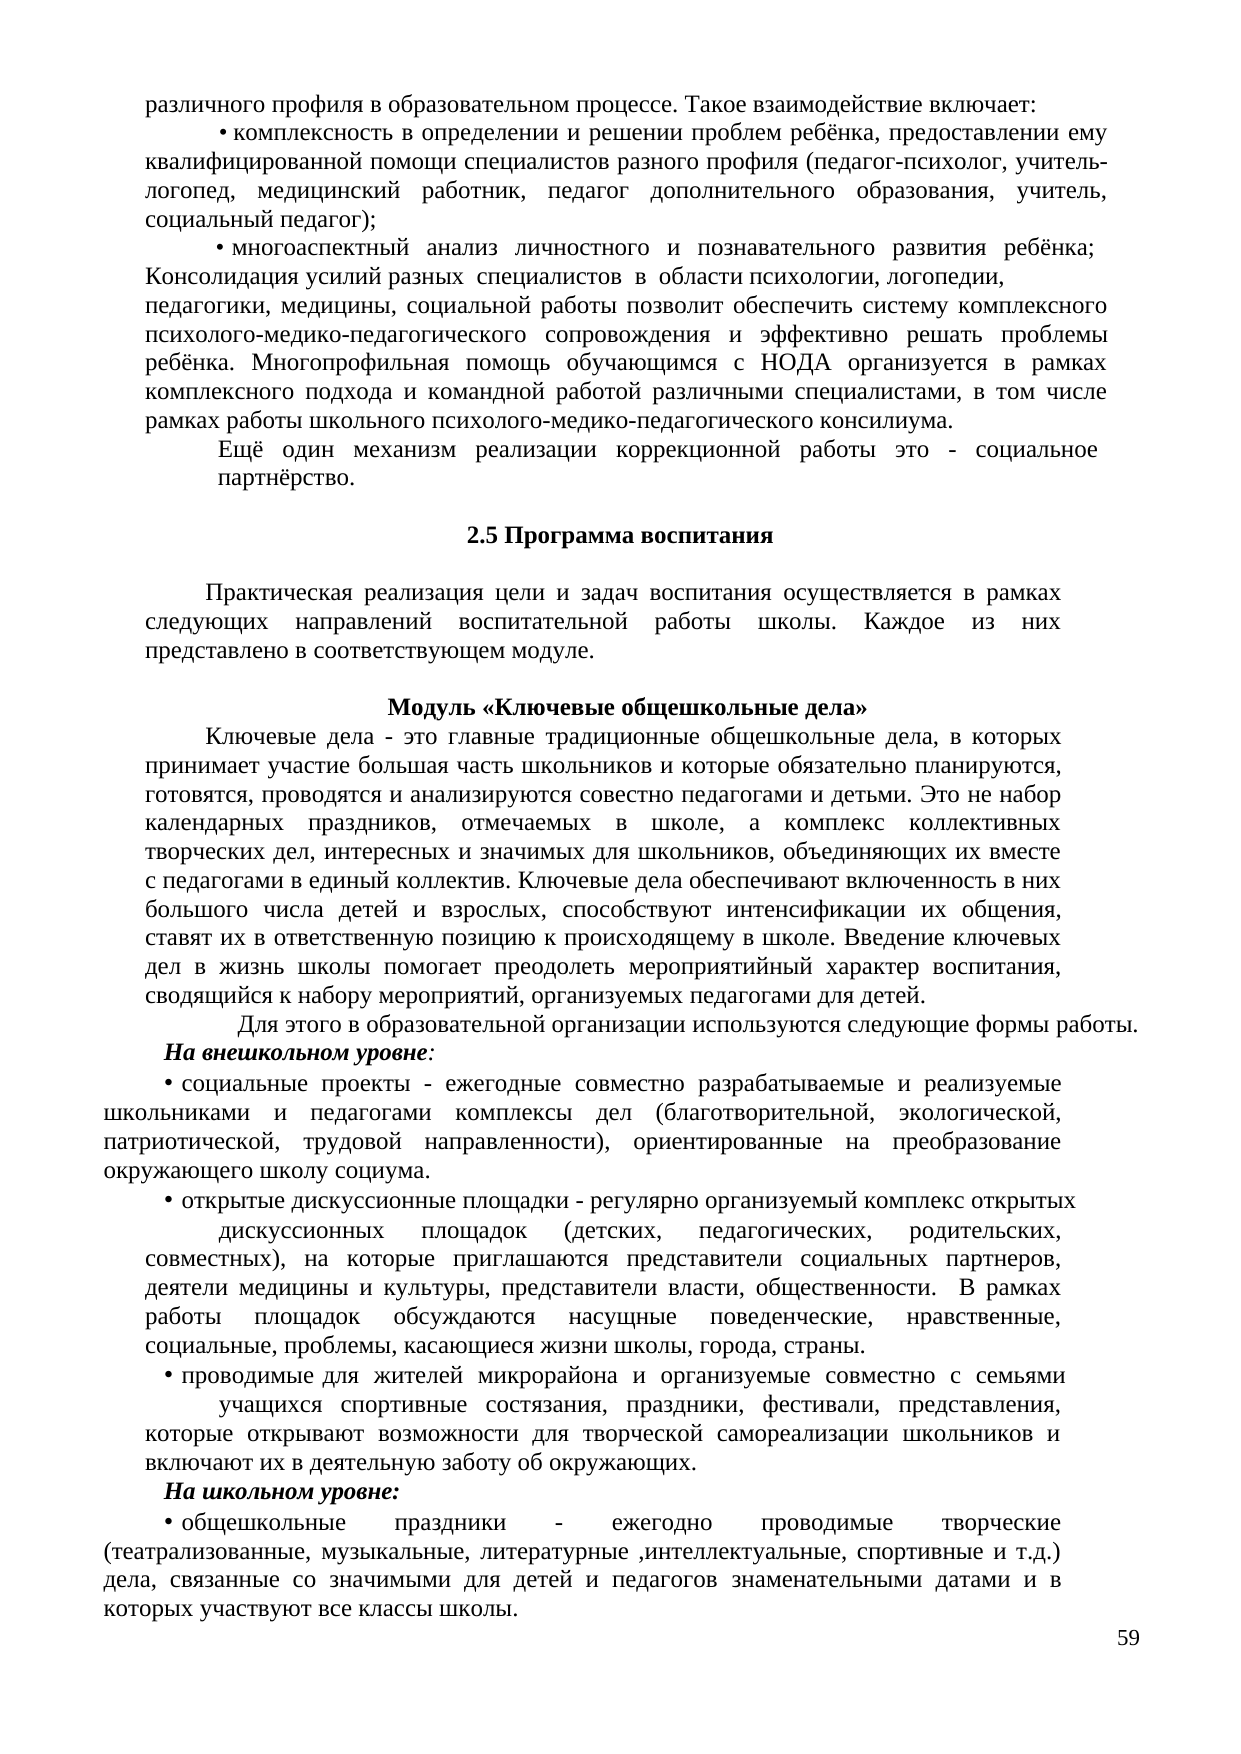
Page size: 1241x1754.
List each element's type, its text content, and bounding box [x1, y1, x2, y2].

list социальные проекты - ежегодные совместно разрабатываемые и реализуемые школьниками и педагогами комплексы дел (благотворительной, экологической, патриотической, трудовой направленности), ориентированные на преобразование окружающего школу социума. [103, 1066, 1061, 1183]
text 2.5 Программа воспитания [89, 520, 1152, 549]
text педагогики, медицины, социальной работы позволит обеспечить систему комплексного психолого-медико-педагогического сопровождения и эффективно решать проблемы ребёнка. Многопрофильная помощь обучающимся с НОДА организуется в рамках комплексного подхода и командной работой различными специалистами, в том числе рамках работы школьного психолого-медико-педагогического консилиума. [145, 290, 1108, 434]
subtitle Модуль «Ключевые общешкольные дела» [103, 692, 1152, 721]
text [145, 89, 1108, 117]
list открытые дискуссионные площадки - регулярно организуемый комплекс открытых [164, 1183, 1152, 1215]
list общешкольные праздники - ежегодно проводимые творческие (театрализованные, музыкальные, литературные ,интеллектуальные, спортивные и т.д.) дела, связанные со значимыми для детей и педагогов знаменательными датами и в которых участвуют все классы школы. [103, 1504, 1061, 1622]
list многоаспектный анализ личностного и познавательного развития ребёнка; Консолидация усилий разных специалистов в области психологии, логопедии, [145, 232, 1095, 290]
text Ключевые дела - это главные традиционные общешкольные дела, в которых принимает участие большая часть школьников и которые обязательно планируются, готовятся, проводятся и анализируются совестно педагогами и детьми. Это не набор календарных праздников, отмечаемых в школе, а комплекс коллективных творческих дел, интересных и значимых для школьников, объединяющих их вместе с педагогами в единый коллектив. Ключевые дела обеспечивают включенность в них большого числа детей и взрослых, способствуют интенсификации их общения, ставят их в ответственную позицию к происходящему в школе. Введение ключевых дел в жизнь школы помогает преодолеть мероприятийный характер воспитания, сводящийся к набору мероприятий, организуемых педагогами для детей. [145, 721, 1062, 1009]
text учащихся спортивные состязания, праздники, фестивали, представления, которые открывают возможности для творческой самореализации школьников и включают их в деятельную заботу об окружающих. [145, 1389, 1061, 1476]
text На внешкольном уровне: [164, 1037, 1152, 1066]
text На школьном уровне: [164, 1476, 1152, 1504]
text Практическая реализация цели и задач воспитания осуществляется в рамках следующих направлений воспитательной работы школы. Каждое из них представлено в соответствующем модуле. [145, 577, 1061, 664]
text дискуссионных площадок (детских, педагогических, родительских, совместных), на которые приглашаются представители социальных партнеров, деятели медицины и культуры, представители власти, общественности. В рамках работы площадок обсуждаются насущные поведенческие, нравственные, социальные, проблемы, касающиеся жизни школы, города, страны. [145, 1215, 1061, 1358]
text Для этого в образовательной организации используются следующие формы работы. [164, 1009, 1152, 1037]
text Ещё один механизм реализации коррекционной работы это - социальное партнёрство. [218, 434, 1099, 491]
list комплексность в определении и решении проблем ребёнка, предоставлении ему квалифицированной помощи специалистов разного профиля (педагог-психолог, учитель- логопед, медицинский работник, педагог дополнительного образования, учитель, социальный педагог); [145, 117, 1108, 232]
list проводимые для жителей микрорайона и организуемые совместно с семьями [164, 1358, 1152, 1389]
